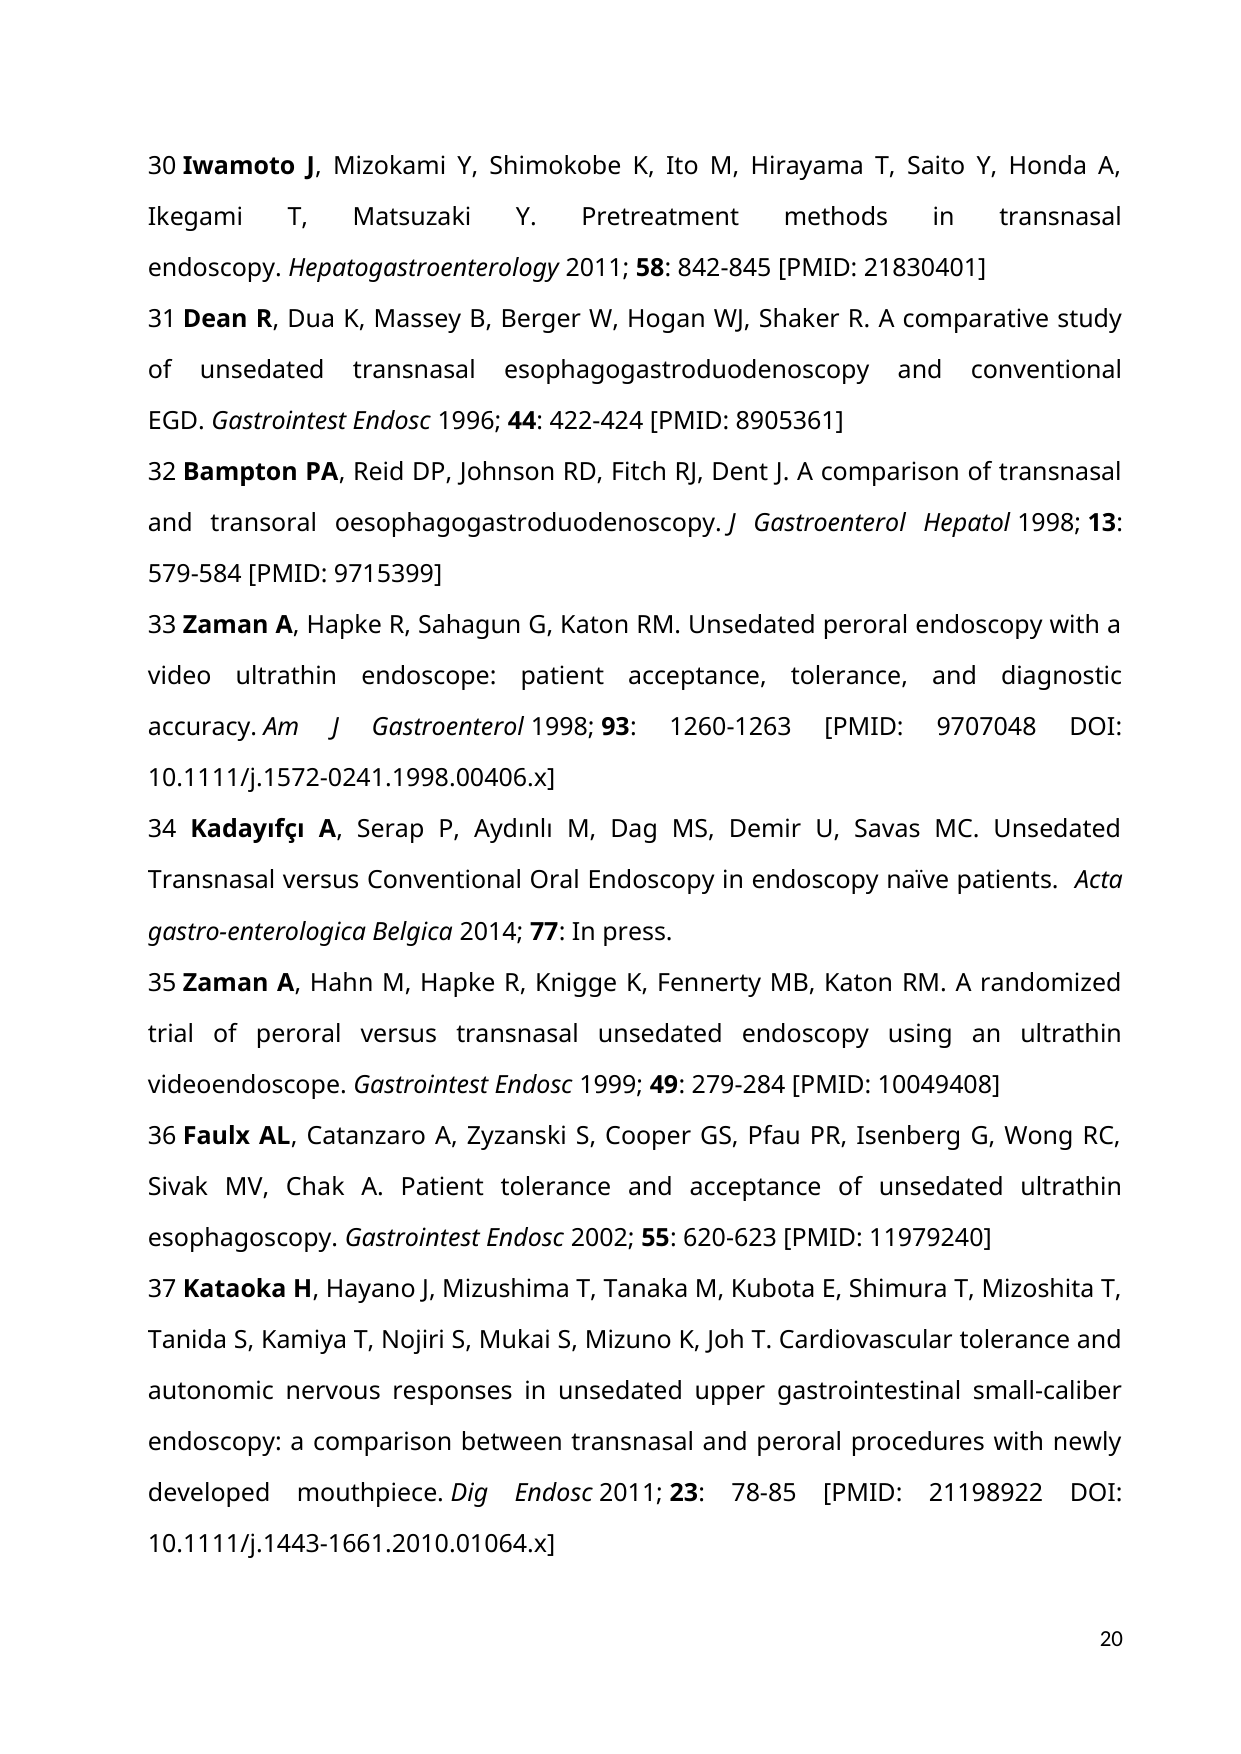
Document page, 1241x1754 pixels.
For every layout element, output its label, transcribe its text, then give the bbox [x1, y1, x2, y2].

text 33 Zaman A, Hapke R, Sahagun G, Katon RM. Unsedated peroral endoscopy with a video ultrathin endoscope: patient acceptance, tolerance, and diagnostic accuracy. Am J Gastroenterol 1998; 93: 1260-1263 [PMID: 9707048 DOI: 10.1111/j.1572-0241.1998.00406.x] [148, 607, 1123, 794]
text 30 Iwamoto J, Mizokami Y, Shimokobe K, Ito M, Hirayama T, Saito Y, Honda A, Ikegami T, Matsuzaki Y. Pretreatment methods in transnasal endoscopy. Hepatogastroenterology 2011; 58: 842-845 [PMID: 21830401] [148, 148, 1123, 284]
text 34 Kadayıfçı A, Serap P, Aydınlı M, Dag MS, Demir U, Savas MC. Unsedated Transnasal versus Conventional Oral Endoscopy in endoscopy naïve patients. Acta gastro-enterologica Belgica 2014; 77: In press. [148, 811, 1123, 947]
text 31 Dean R, Dua K, Massey B, Berger W, Hogan WJ, Shaker R. A comparative study of unsedated transnasal esophagogastroduodenoscopy and conventional EGD. Gastrointest Endosc 1996; 44: 422-424 [PMID: 8905361] [148, 301, 1123, 437]
text 32 Bampton PA, Reid DP, Johnson RD, Fitch RJ, Dent J. A comparison of transnasal and transoral oesophagogastroduodenoscopy. J Gastroenterol Hepatol 1998; 13: 579-584 [PMID: 9715399] [148, 454, 1123, 590]
text 37 Kataoka H, Hayano J, Mizushima T, Tanaka M, Kubota E, Shimura T, Mizoshita T, Tanida S, Kamiya T, Nojiri S, Mukai S, Mizuno K, Joh T. Cardiovascular tolerance and autonomic nervous responses in unsedated upper gastrointestinal small-caliber endoscopy: a comparison between transnasal and peroral procedures with newly developed mouthpiece. Dig Endosc 2011; 23: 78-85 [PMID: 21198922 DOI: 10.1111/j.1443-1661.2010.01064.x] [148, 1271, 1123, 1560]
text 35 Zaman A, Hahn M, Hapke R, Knigge K, Fennerty MB, Katon RM. A randomized trial of peroral versus transnasal unsedated endoscopy using an ultrathin videoendoscope. Gastrointest Endosc 1999; 49: 279-284 [PMID: 10049408] [148, 964, 1123, 1100]
text 36 Faulx AL, Catanzaro A, Zyzanski S, Cooper GS, Pfau PR, Isenberg G, Wong RC, Sivak MV, Chak A. Patient tolerance and acceptance of unsedated ultrathin esophagoscopy. Gastrointest Endosc 2002; 55: 620-623 [PMID: 11979240] [148, 1117, 1123, 1253]
